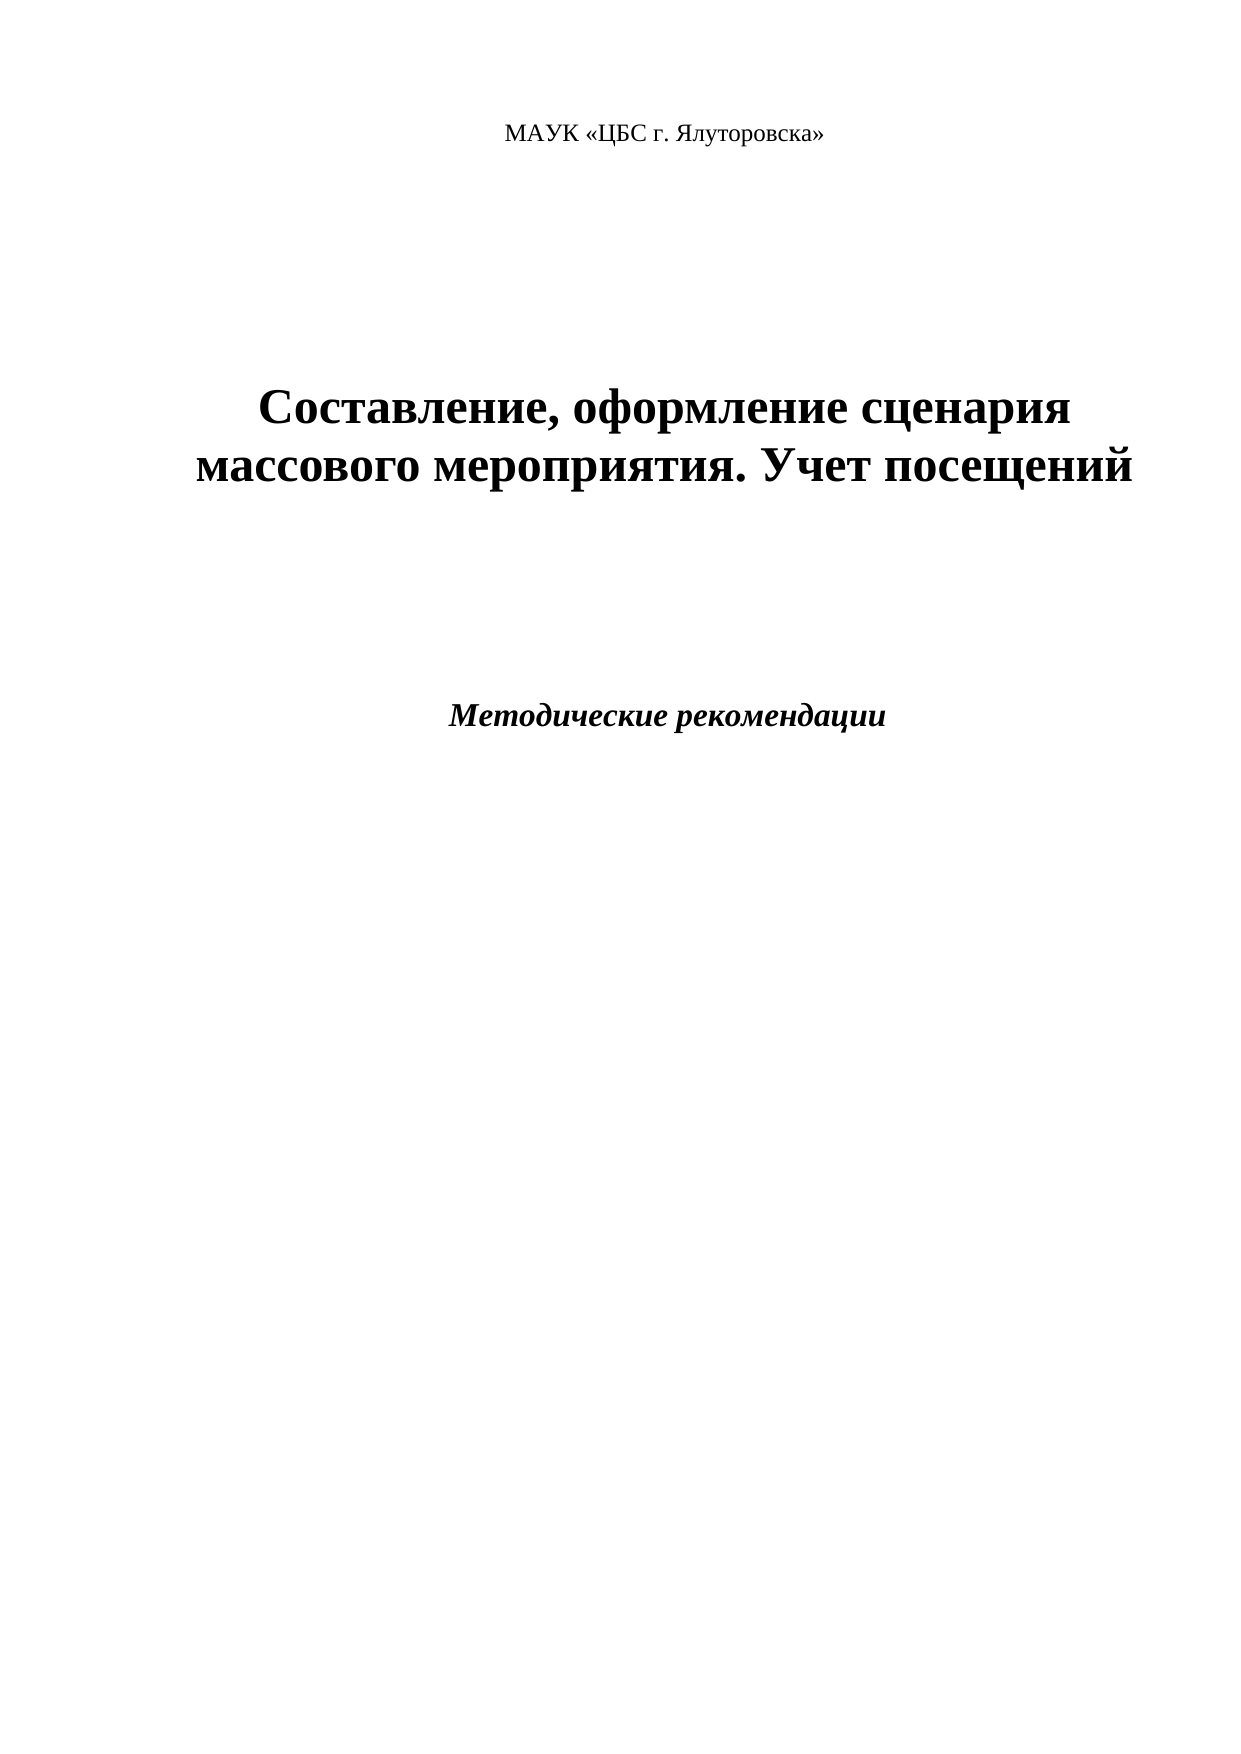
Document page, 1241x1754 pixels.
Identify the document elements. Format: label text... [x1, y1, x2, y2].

text Методические рекомендации [177, 695, 1152, 733]
text Составление, оформление сценария массового мероприятия. Учет посещений [177, 377, 1152, 492]
text МАУК «ЦБС г. Ялуторовска» [177, 118, 1152, 147]
